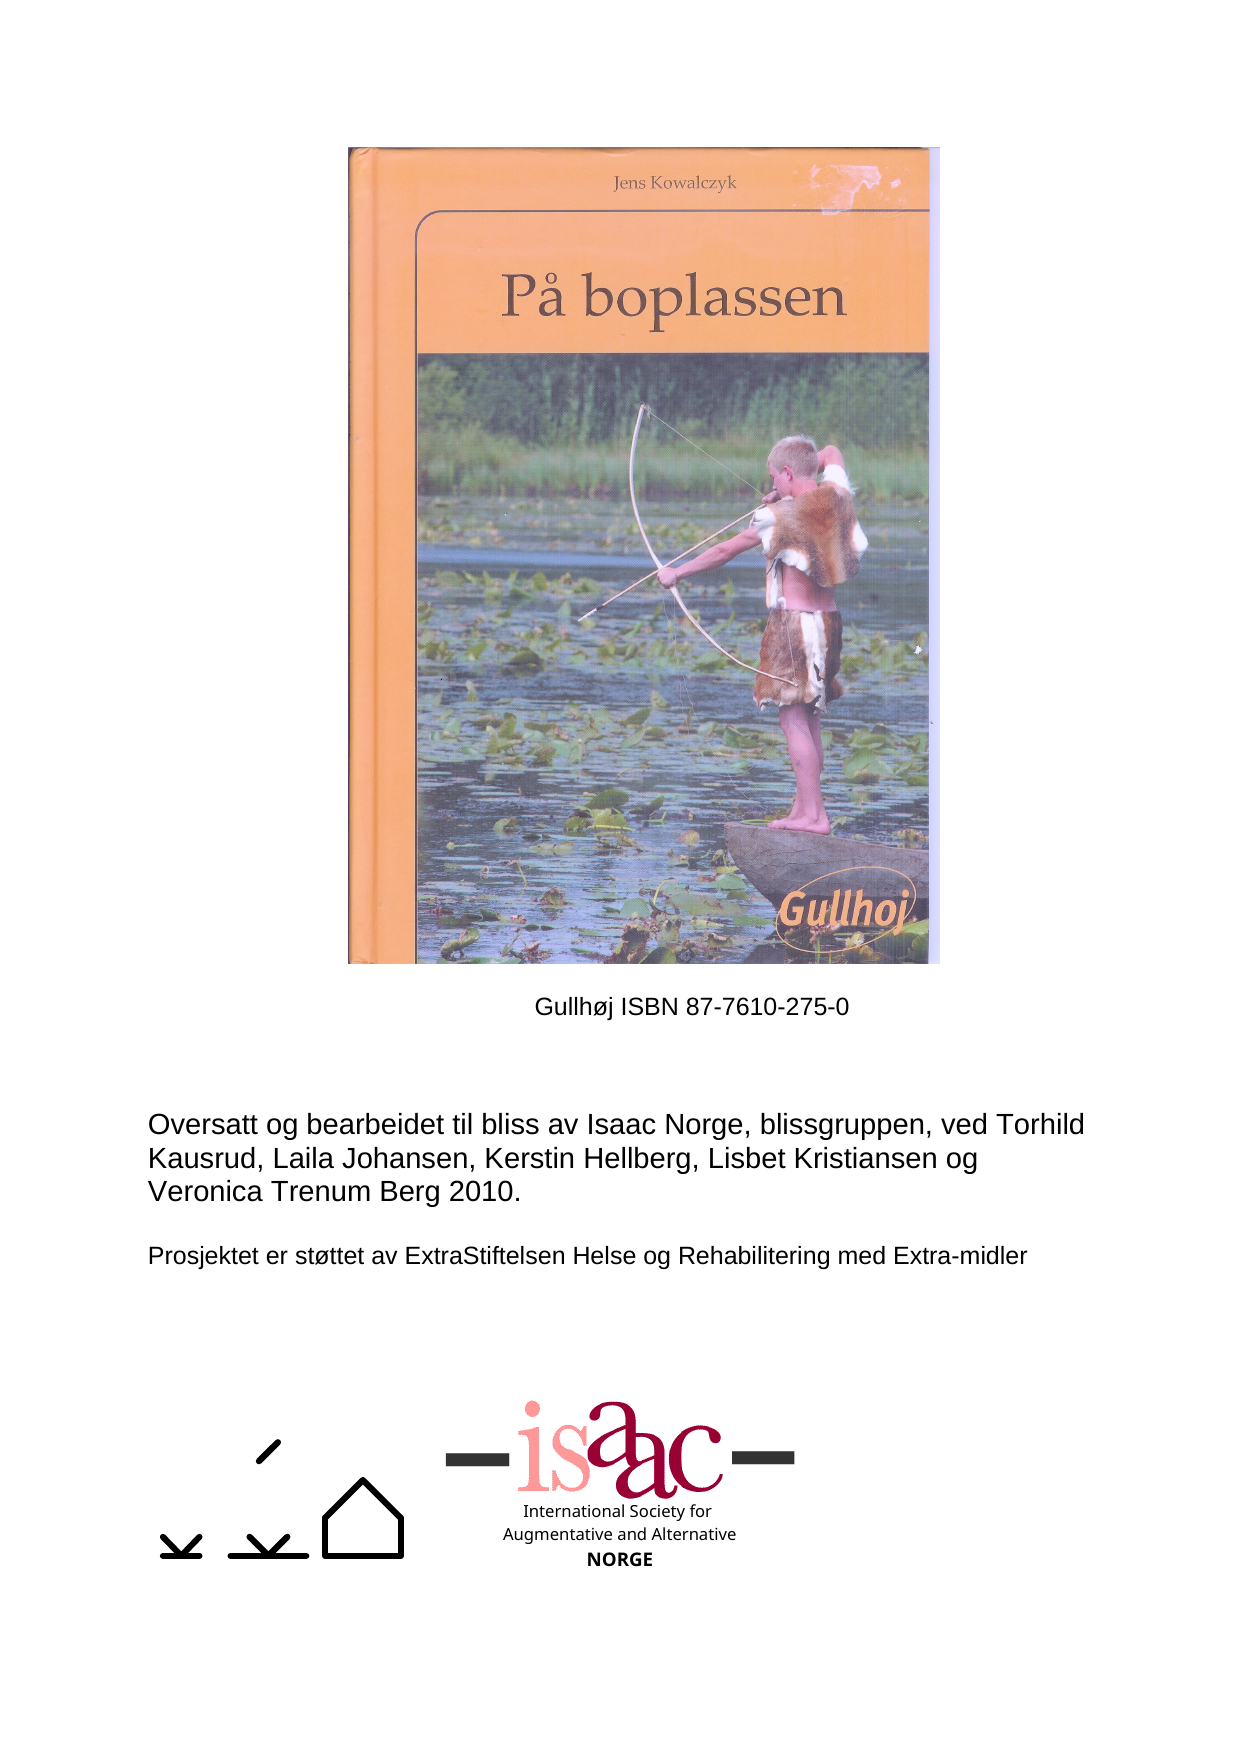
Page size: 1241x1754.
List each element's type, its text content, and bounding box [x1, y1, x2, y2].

text Prosjektet er støttet av ExtraStiftelsen Helse og Rehabilitering med Extra-midler [148, 1241, 1093, 1270]
picture [445, 1400, 795, 1501]
text Oversatt og bearbeidet til bliss av Isaac Norge, blissgruppen, ved Torhild Kausrud, Laila Johansen, Kerstin Hellberg, Lisbet Kristiansen og Veronica Trenum Berg 2010. [148, 1107, 1093, 1208]
text Gullhøj ISBN 87-7610-275-0 [148, 992, 1093, 1021]
picture [348, 147, 940, 964]
